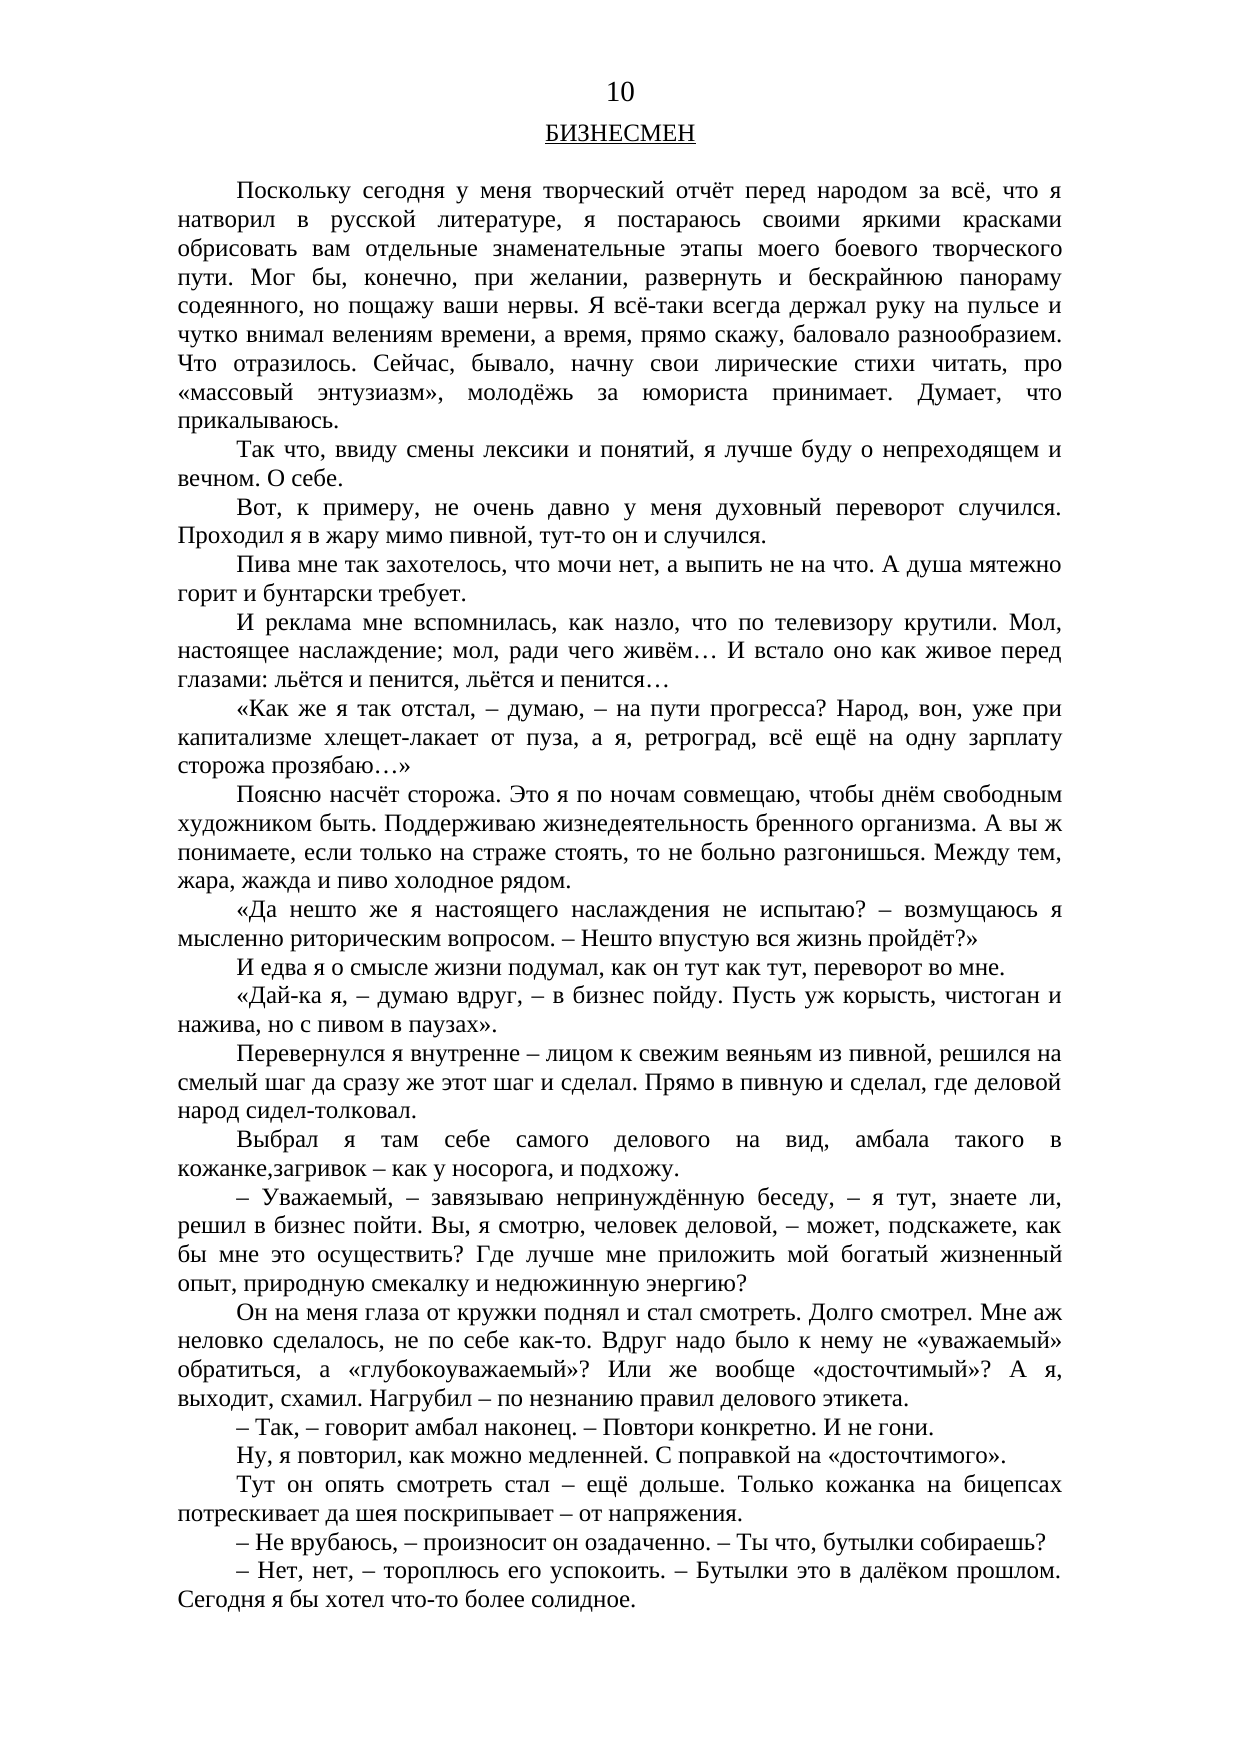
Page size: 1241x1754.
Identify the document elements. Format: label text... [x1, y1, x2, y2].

text Перевернулся я внутренне – лицом к свежим веяньям из пивной, решился на смелый шаг да сразу же этот шаг и сделал. Прямо в пивную и сделал, где деловой народ сидел-толковал. [177, 1038, 1063, 1124]
text И реклама мне вспомнилась, как назло, что по телевизору крутили. Мол, настоящее наслаждение; мол, ради чего живём… И встало оно как живое перед глазами: льётся и пенится, льётся и пенится… [177, 607, 1063, 693]
text Тут он опять смотреть стал – ещё дольше. Только кожанка на бицепсах потрескивает да шея поскрипывает – от напряжения. [177, 1469, 1063, 1527]
text И едва я о смысле жизни подумал, как он тут как тут, переворот во мне. [177, 952, 1063, 981]
text – Так, – говорит амбал наконец. – Повтори конкретно. И не гони. [177, 1412, 1063, 1441]
text – Не врубаюсь, – произносит он озадаченно. – Ты что, бутылки собираешь? [177, 1527, 1063, 1556]
text Пива мне так захотелось, что мочи нет, а выпить не на что. А душа мятежно горит и бунтарски требует. [177, 549, 1063, 607]
text Вот, к примеру, не очень давно у меня духовный переворот случился. Проходил я в жару мимо пивной, тут-то он и случился. [177, 492, 1063, 549]
text – Уважаемый, – завязываю непринуждённую беседу, – я тут, знаете ли, решил в бизнес пойти. Вы, я смотрю, человек деловой, – может, подскажете, как бы мне это осуществить? Где лучше мне приложить мой богатый жизненный опыт, природную смекалку и недюжинную энергию? [177, 1182, 1063, 1297]
text «Дай-ка я, – думаю вдруг, – в бизнес пойду. Пусть уж корысть, чистоган и нажива, но с пивом в паузах». [177, 981, 1063, 1038]
text Выбрал я там себе самого делового на вид, амбала такого в кожанке,загривок – как у носорога, и подхожу. [177, 1124, 1063, 1182]
text БИЗНЕСМЕН [177, 118, 1063, 147]
text – Нет, нет, – тороплюсь его успокоить. – Бутылки это в далёком прошлом. Сегодня я бы хотел что-то более солидное. [177, 1556, 1063, 1613]
text «Как же я так отстал, – думаю, – на пути прогресса? Народ, вон, уже при капитализме хлещет-лакает от пуза, а я, ретроград, всё ещё на одну зарплату сторожа прозябаю…» [177, 693, 1063, 779]
text Ну, я повторил, как можно медленней. С поправкой на «досточтимого». [177, 1441, 1063, 1469]
text Он на меня глаза от кружки поднял и стал смотреть. Долго смотрел. Мне аж неловко сделалось, не по себе как-то. Вдруг надо было к нему не «уважаемый» обратиться, а «глубокоуважаемый»? Или же вообще «досточтимый»? А я, выходит, схамил. Нагрубил – по незнанию правил делового этикета. [177, 1297, 1063, 1412]
text Поясню насчёт сторожа. Это я по ночам совмещаю, чтобы днём свободным художником быть. Поддерживаю жизнедеятельность бренного организма. А вы ж понимаете, если только на страже стоять, то не больно разгонишься. Между тем, жара, жажда и пиво холодное рядом. [177, 779, 1063, 894]
text Так что, ввиду смены лексики и понятий, я лучше буду о непреходящем и вечном. О себе. [177, 434, 1063, 492]
text «Да нешто же я настоящего наслаждения не испытаю? – возмущаюсь я мысленно риторическим вопросом. – Нешто впустую вся жизнь пройдёт?» [177, 894, 1063, 952]
text Поскольку сегодня у меня творческий отчёт перед народом за всё, что я натворил в русской литературе, я постараюсь своими яркими красками обрисовать вам отдельные знаменательные этапы моего боевого творческого пути. Мог бы, конечно, при желании, развернуть и бескрайнюю панораму содеянного, но пощажу ваши нервы. Я всё-таки всегда держал руку на пульсе и чутко внимал велениям времени, а время, прямо скажу, баловало разнообразием. Что отразилось. Сейчас, бывало, начну свои лирические стихи читать, про «массовый энтузиазм», молодёжь за юмориста принимает. Думает, что прикалываюсь. [177, 176, 1063, 434]
